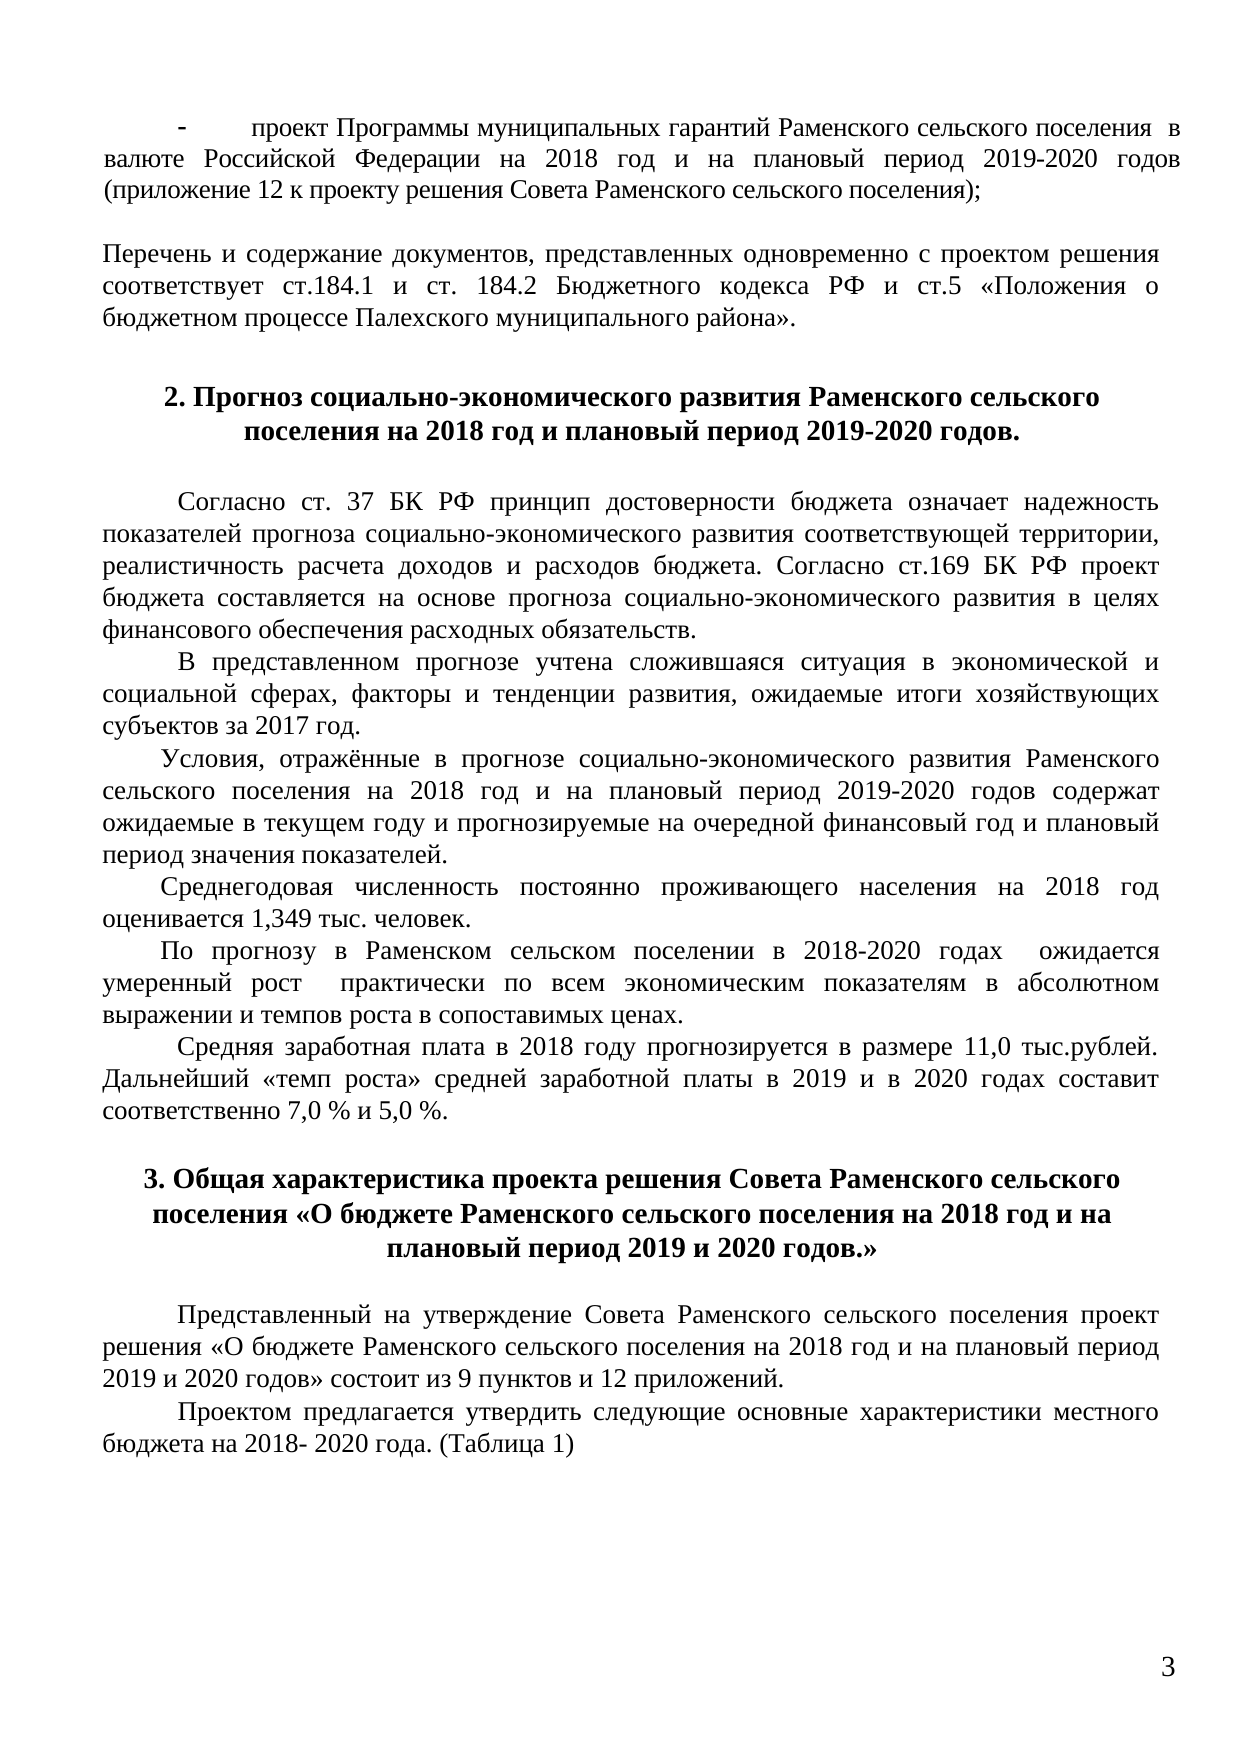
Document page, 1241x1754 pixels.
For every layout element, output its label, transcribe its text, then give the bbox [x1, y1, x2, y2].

subtitle 2. Прогноз социально-экономического развития Раменского сельского поселения на 2018 год и плановый период 2019-2020 годов. [103, 379, 1161, 447]
text Проектом предлагается утвердить следующие основные характеристики местного бюджета на 2018- 2020 года. (Таблица 1) [102, 1395, 1161, 1458]
list проект Программы муниципальных гарантий Раменского сельского поселения в валюте Российской Федерации на 2018 год и на плановый период 2019-2020 годов (приложение 12 к проекту решения Совета Раменского сельского поселения); [103, 111, 1181, 205]
text По прогнозу в Раменском сельском поселении в 2018-2020 годах ожидается умеренный рост практически по всем экономическим показателям в абсолютном выражении и темпов роста в сопоставимых ценах. [102, 934, 1161, 1029]
subtitle 3. Общая характеристика проекта решения Совета Раменского сельского поселения «О бюджете Раменского сельского поселения на 2018 год и на плановый период 2019 и 2020 годов.» [103, 1161, 1161, 1264]
text Условия, отражённые в прогнозе социально-экономического развития Раменского сельского поселения на 2018 год и на плановый период 2019-2020 годов содержат ожидаемые в текущем году и прогнозируемые на очередной финансовый год и плановый период значения показателей. [102, 742, 1161, 869]
text Средняя заработная плата в 2018 году прогнозируется в размере 11,0 тыс.рублей. Дальнейший «темп роста» средней заработной платы в 2019 и в 2020 годах составит соответственно 7,0 % и 5,0 %. [102, 1031, 1161, 1126]
text Представленный на утверждение Совета Раменского сельского поселения проект решения «О бюджете Раменского сельского поселения на 2018 год и на плановый период 2019 и 2020 годов» состоит из 9 пунктов и 12 приложений. [102, 1298, 1161, 1393]
text Перечень и содержание документов, представленных одновременно с проектом решения соответствует ст.184.1 и ст. 184.2 Бюджетного кодекса РФ и ст.5 «Положения о бюджетном процессе Палехского муниципального района». [102, 237, 1161, 332]
text В представленном прогнозе учтена сложившаяся ситуация в экономической и социальной сферах, факторы и тенденции развития, ожидаемые итоги хозяйствующих субъектов за 2017 год. [102, 646, 1161, 741]
text Среднегодовая численность постоянно проживающего населения на 2018 год оценивается 1,349 тыс. человек. [102, 870, 1161, 933]
text Согласно ст. 37 БК РФ принцип достоверности бюджета означает надежность показателей прогноза социально-экономического развития соответствующей территории, реалистичность расчета доходов и расходов бюджета. Согласно ст.169 БК РФ проект бюджета составляется на основе прогноза социально-экономического развития в целях финансового обеспечения расходных обязательств. [102, 485, 1161, 644]
